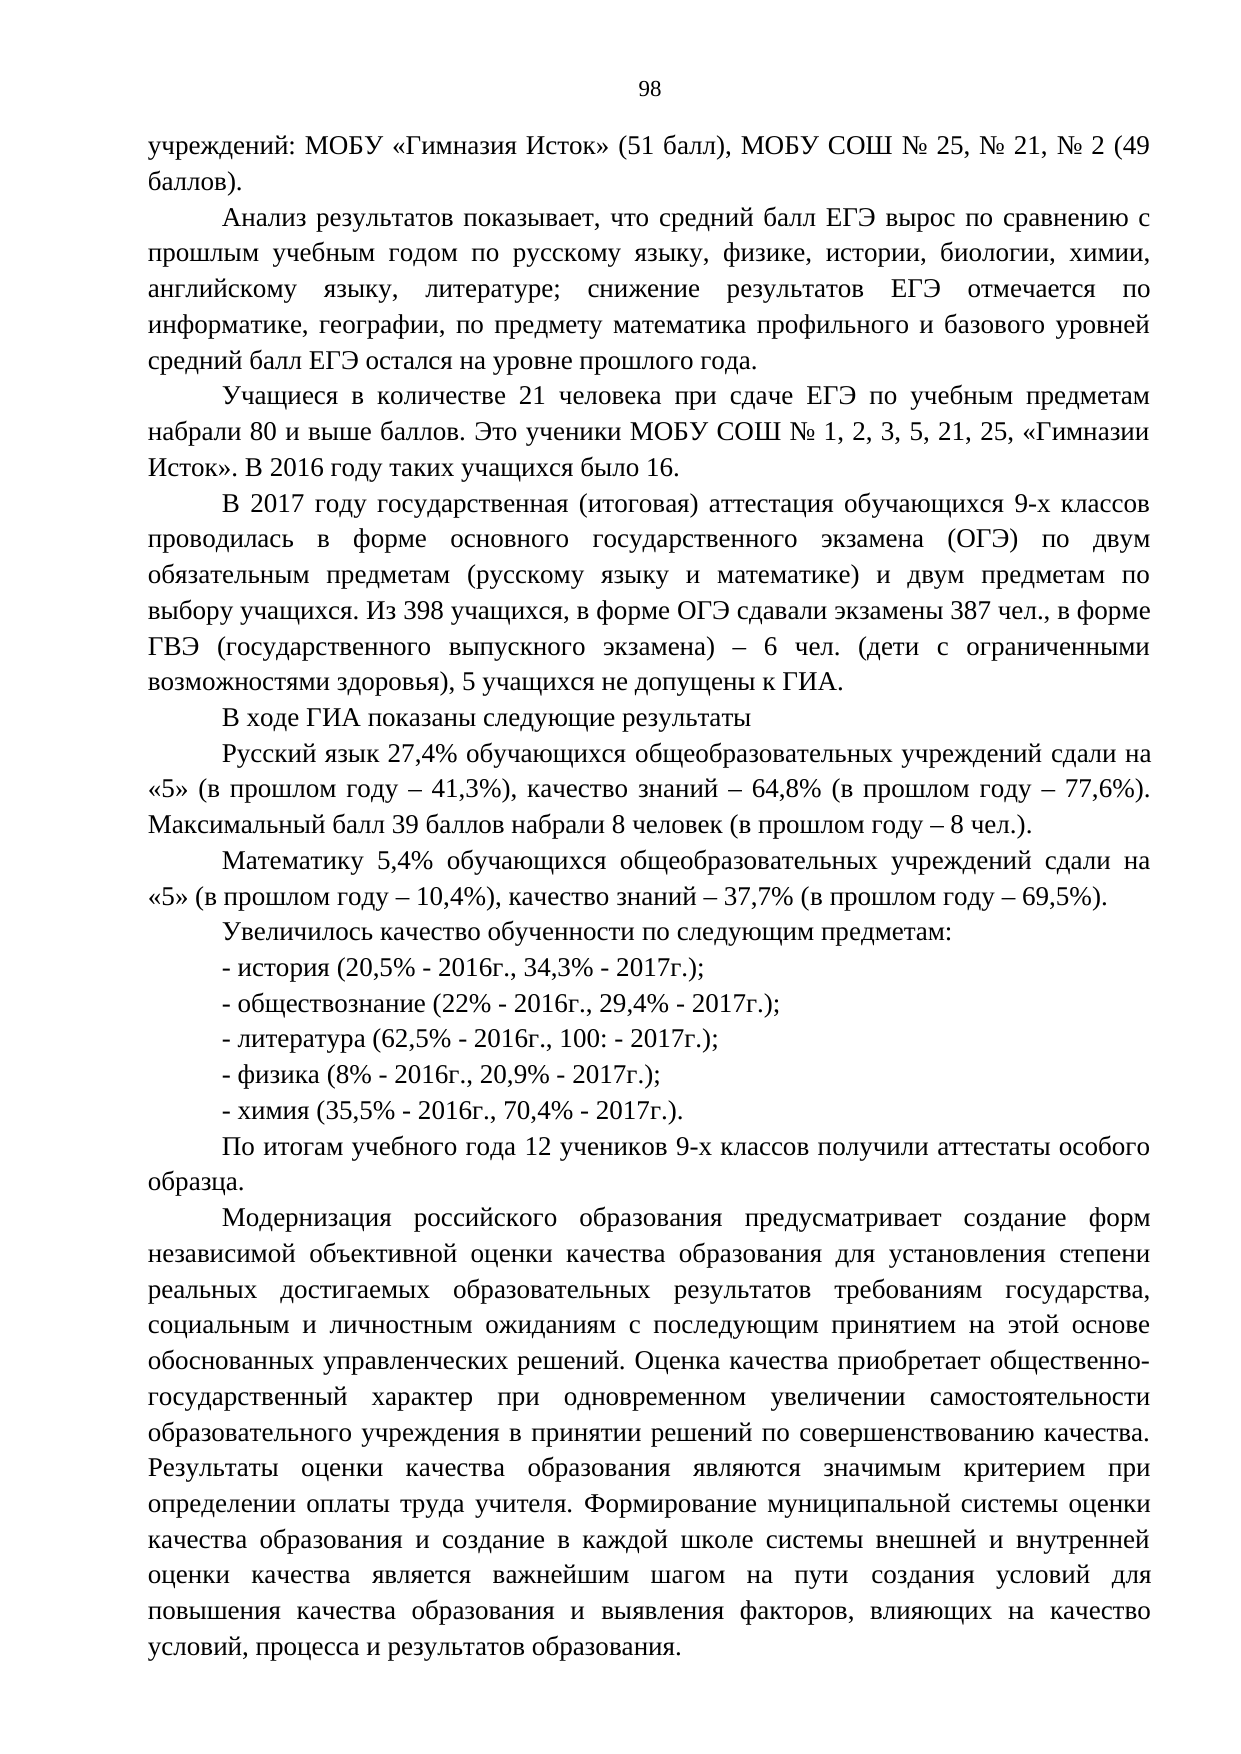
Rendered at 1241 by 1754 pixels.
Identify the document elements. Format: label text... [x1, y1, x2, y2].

text В 2017 году государственная (итоговая) аттестация обучающихся 9-х классов проводилась в форме основного государственного экзамена (ОГЭ) по двум обязательным предметам (русскому языку и математике) и двум предметам по выбору учащихся. Из 398 учащихся, в форме ОГЭ сдавали экзамены 387 чел., в форме ГВЭ (государственного выпускного экзамена) – 6 чел. (дети с ограниченными возможностями здоровья), 5 учащихся не допущены к ГИА. [148, 487, 1152, 696]
text Русский язык 27,4% обучающихся общеобразовательных учреждений сдали на «5» (в прошлом году – 41,3%), качество знаний – 64,8% (в прошлом году – 77,6%). Максимальный балл 39 баллов набрали 8 человек (в прошлом году – 8 чел.). [148, 737, 1152, 839]
text Увеличилось качество обученности по следующим предметам: [148, 915, 1152, 947]
text - физика (8% - 2016г., 20,9% - 2017г.); [148, 1058, 1152, 1089]
text - литература (62,5% - 2016г., 100: - 2017г.); [148, 1023, 1152, 1054]
list Модернизация российского образования предусматривает создание форм независимой объективной оценки качества образования для установления степени реальных достигаемых образовательных результатов требованиям государства, социальным и личностным ожиданиям с последующим принятием на этой основе обоснованных управленческих решений. Оценка качества приобретает общественно-государственный характер при одновременном увеличении самостоятельности образовательного учреждения в принятии решений по совершенствованию качества. Результаты оценки качества образования являются значимым критерием при определении оплаты труда учителя. Формирование муниципальной системы оценки качества образования и создание в каждой школе системы внешней и внутренней оценки качества является важнейшим шагом на пути создания условий для повышения качества образования и выявления факторов, влияющих на качество условий, процесса и результатов образования. [148, 1201, 1152, 1661]
text Анализ результатов показывает, что средний балл ЕГЭ вырос по сравнению с прошлым учебным годом по русскому языку, физике, истории, биологии, химии, английскому языку, литературе; снижение результатов ЕГЭ отмечается по информатике, географии, по предмету математика профильного и базового уровней средний балл ЕГЭ остался на уровне прошлого года. [148, 201, 1152, 375]
text Учащиеся в количестве 21 человека при сдаче ЕГЭ по учебным предметам набрали 80 и выше баллов. Это ученики МОБУ СОШ № 1, 2, 3, 5, 21, 25, «Гимназии Исток». В 2016 году таких учащихся было 16. [148, 379, 1152, 482]
text В ходе ГИА показаны следующие результаты [148, 701, 1152, 732]
text - история (20,5% - 2016г., 34,3% - 2017г.); [148, 951, 1152, 982]
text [148, 129, 1152, 196]
text По итогам учебного года 12 учеников 9-х классов получили аттестаты особого образца. [148, 1130, 1152, 1197]
text - обществознание (22% - 2016г., 29,4% - 2017г.); [148, 987, 1152, 1018]
text Математику 5,4% обучающихся общеобразовательных учреждений сдали на «5» (в прошлом году – 10,4%), качество знаний – 37,7% (в прошлом году – 69,5%). [148, 844, 1152, 911]
text - химия (35,5% - 2016г., 70,4% - 2017г.). [148, 1094, 1152, 1125]
